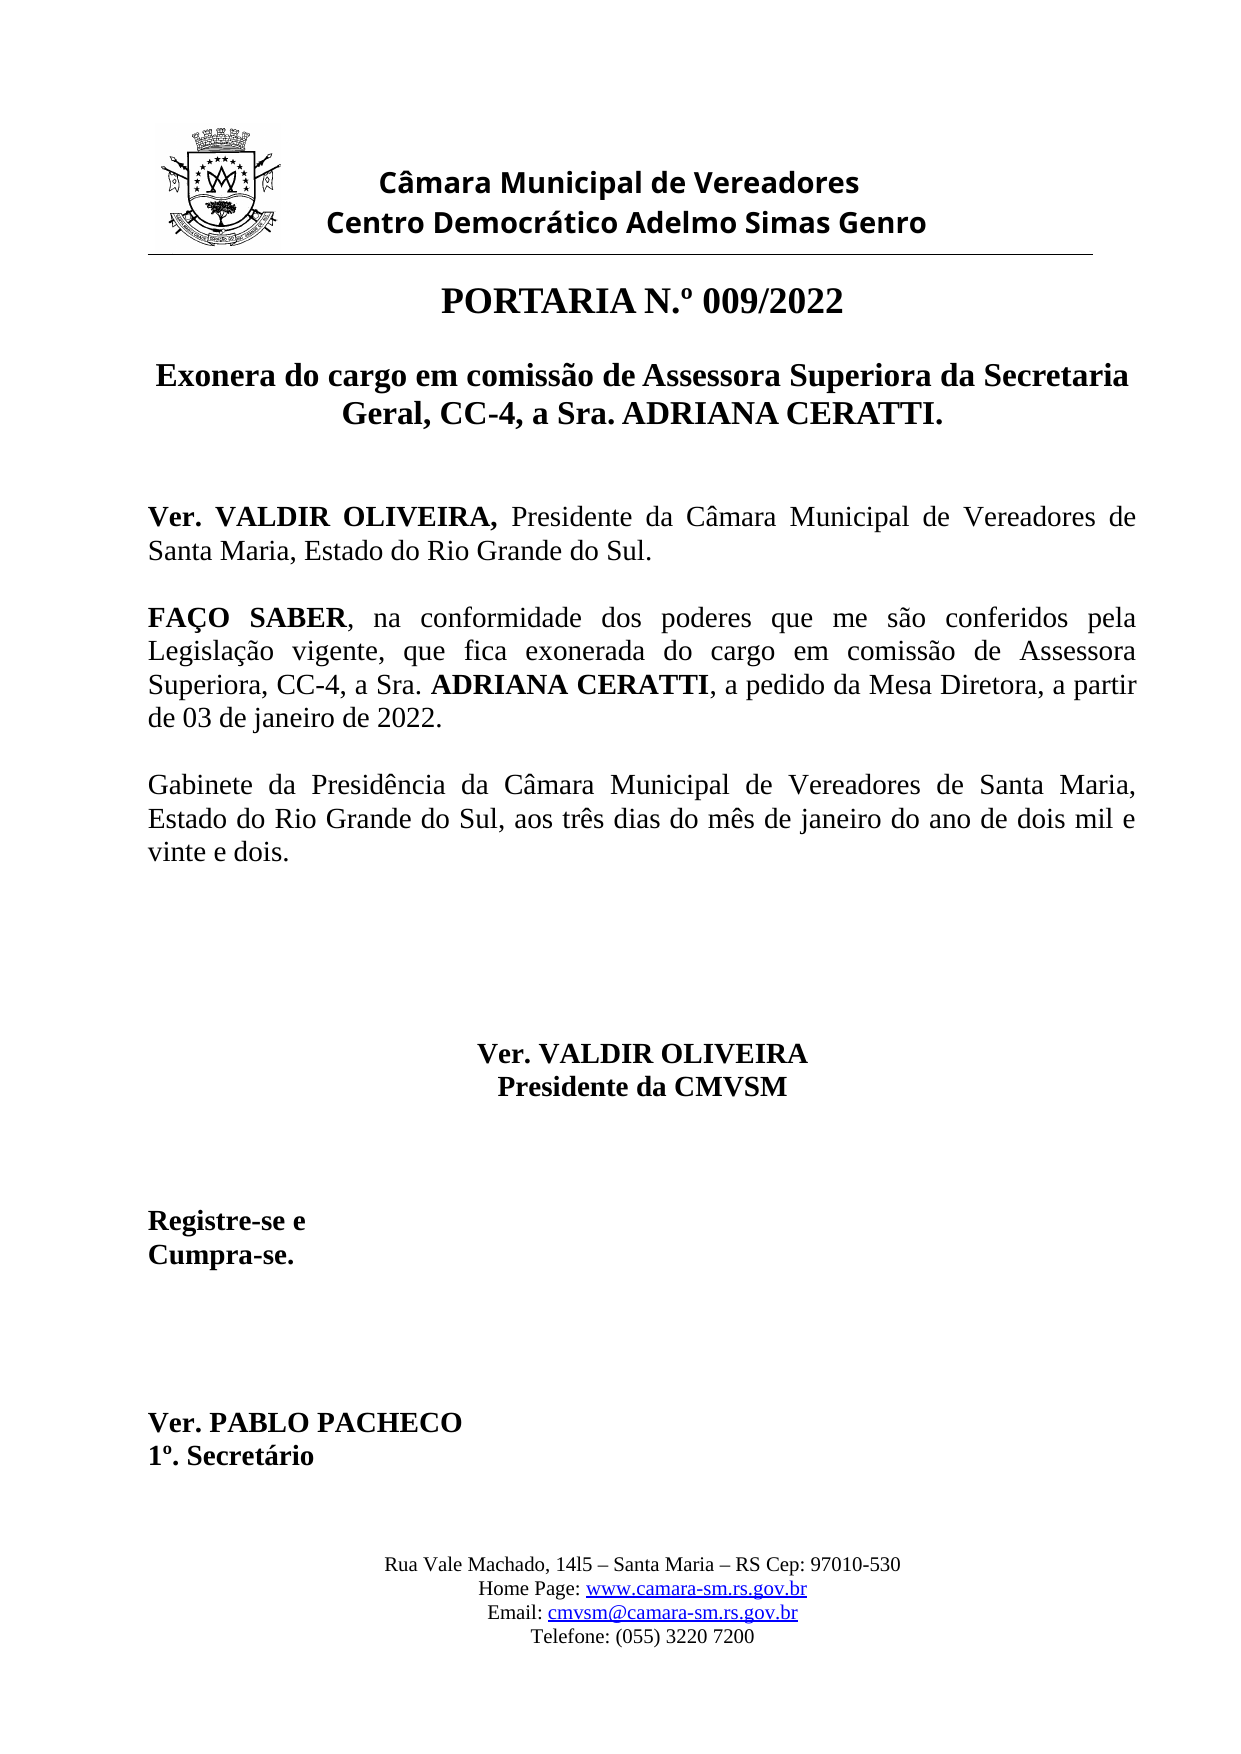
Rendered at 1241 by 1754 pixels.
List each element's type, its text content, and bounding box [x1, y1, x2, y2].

title PORTARIA N.º 009/2022 [148, 279, 1137, 322]
text Ver. VALDIR OLIVEIRA, Presidente da Câmara Municipal de Vereadores de Santa Maria, Estado do Rio Grande do Sul. [148, 499, 1137, 566]
text Ver. VALDIR OLIVEIRA [148, 1036, 1137, 1069]
text Exonera do cargo em comissão de Assessora Superiora da Secretaria Geral, CC-4, a Sra. ADRIANA CERATTI. [148, 355, 1137, 432]
text Gabinete da Presidência da Câmara Municipal de Vereadores de Santa Maria, Estado do Rio Grande do Sul, aos três dias do mês de janeiro do ano de dois mil e vinte e dois. [148, 767, 1137, 868]
text 1º. Secretário [148, 1438, 1137, 1472]
text Cumpra-se. [148, 1237, 1137, 1271]
text Presidente da CMVSM [148, 1069, 1137, 1103]
text FAÇO SABER, na conformidade dos poderes que me são conferidos pela Legislação vigente, que fica exonerada do cargo em comissão de Assessora Superiora, CC-4, a Sra. ADRIANA CERATTI, a pedido da Mesa Diretora, a partir de 03 de janeiro de 2022. [148, 600, 1137, 734]
picture [155, 123, 281, 254]
text Ver. PABLO PACHECO [148, 1405, 1137, 1438]
text Registre-se e [148, 1203, 1137, 1237]
